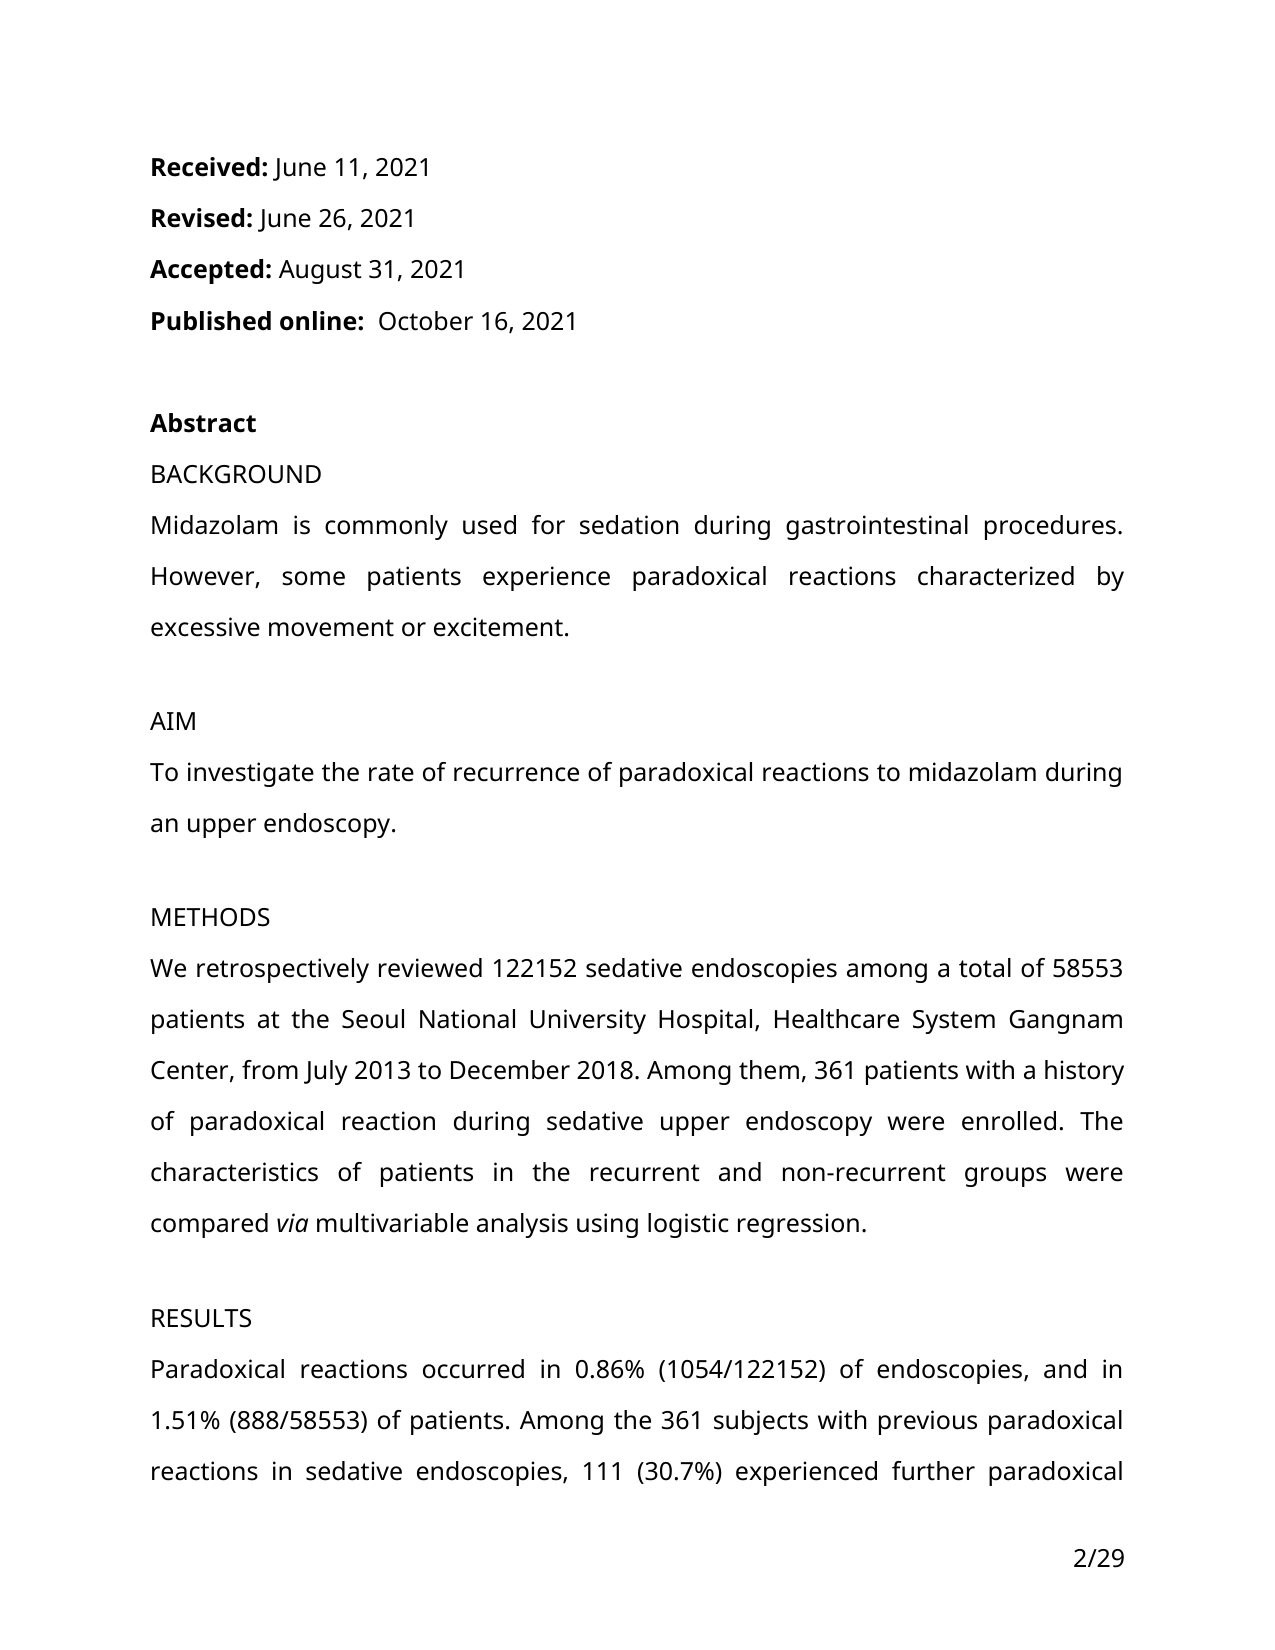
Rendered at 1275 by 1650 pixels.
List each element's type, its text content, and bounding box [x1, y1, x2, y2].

text RESULTS [150, 1300, 1125, 1334]
text Abstract [150, 405, 1125, 439]
text We retrospectively reviewed 122152 sedative endoscopies among a total of 58553 patients at the Seoul National University Hospital, Healthcare System Gangnam Center, from July 2013 to December 2018. Among them, 361 patients with a history of paradoxical reaction during sedative upper endoscopy were enrolled. The characteristics of patients in the recurrent and non-recurrent groups were compared via multivariable analysis using logistic regression. [150, 951, 1125, 1240]
text Midazolam is commonly used for sedation during gastrointestinal procedures. However, some patients experience paradoxical reactions characterized by excessive movement or excitement. [150, 507, 1125, 643]
text Accepted: August 31, 2021 [150, 252, 1125, 286]
text Revised: June 26, 2021 [150, 201, 1125, 235]
text Received: June 11, 2021 [150, 150, 1125, 184]
text BACKGROUND [150, 456, 1125, 490]
text Published online: October 16, 2021 [150, 303, 1125, 337]
text METHODS [150, 900, 1125, 934]
text AIM [150, 703, 1125, 738]
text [150, 1351, 1125, 1487]
text To investigate the rate of recurrence of paradoxical reactions to midazolam during an upper endoscopy. [150, 754, 1125, 840]
